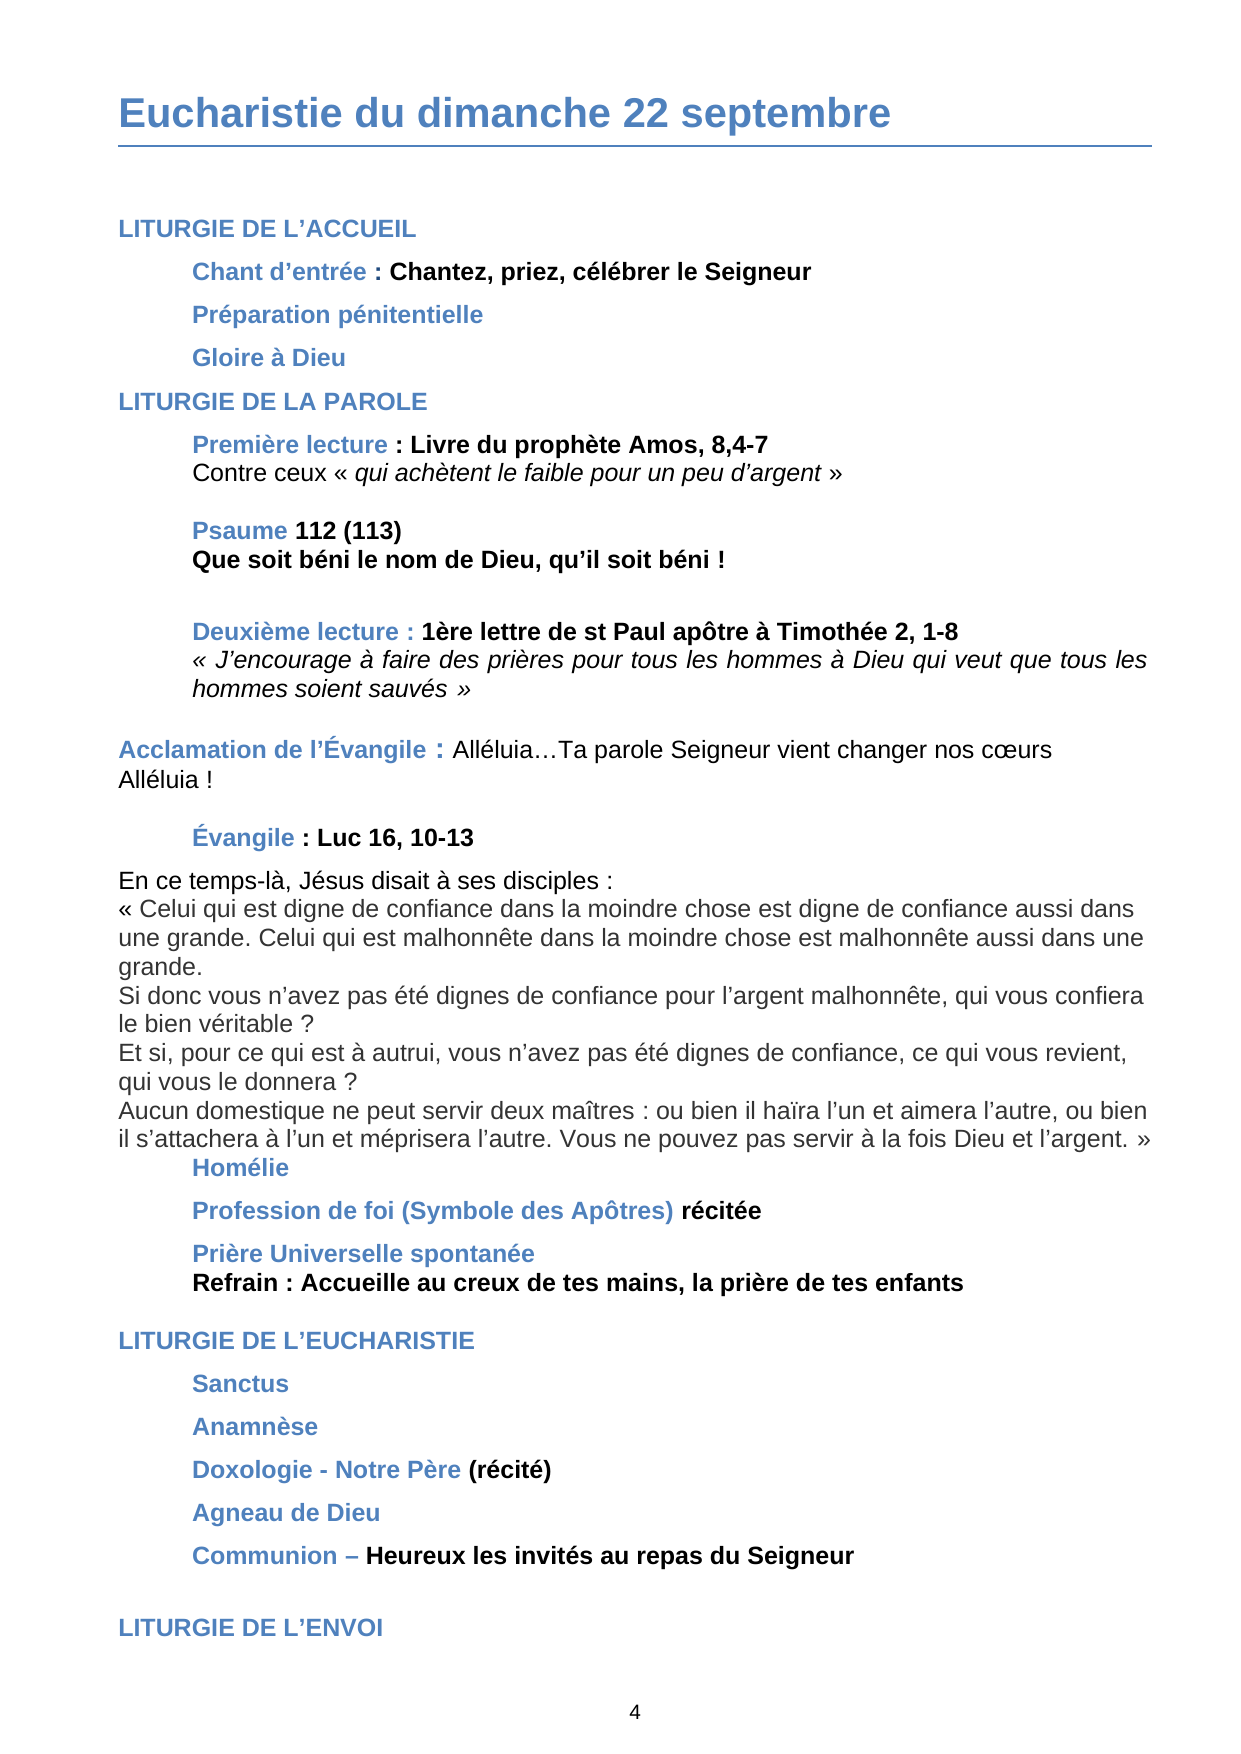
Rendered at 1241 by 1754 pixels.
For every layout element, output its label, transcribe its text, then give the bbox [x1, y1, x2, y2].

text Anamnèse [118, 1412, 1152, 1441]
text En ce temps-là, Jésus disait à ses disciples : [118, 866, 1152, 894]
text Si donc vous n’avez pas été dignes de confiance pour l’argent malhonnête, qui vous confiera le bien véritable ? [118, 981, 1152, 1038]
subtitle Première lecture : Livre du prophète Amos, 8,4-7 [192, 430, 1152, 458]
text Aucun domestique ne peut servir deux maîtres : ou bien il haïra l’un et aimera l’autre, ou bien il s’attachera à l’un et méprisera l’autre. Vous ne pouvez pas servir à la fois Dieu et l’argent. » [118, 1096, 1152, 1153]
title Eucharistie du dimanche 22 septembre [118, 89, 1152, 145]
text Agneau de Dieu [118, 1498, 1152, 1527]
text « Celui qui est digne de confiance dans la moindre chose est digne de confiance aussi dans une grande. Celui qui est malhonnête dans la moindre chose est malhonnête aussi dans une grande. [118, 894, 1152, 981]
text Évangile : Luc 16, 10-13 [192, 823, 1152, 851]
text Doxologie - Notre Père (récité) [192, 1455, 1152, 1484]
text Prière Universelle spontanée [192, 1239, 1152, 1268]
text Gloire à Dieu [192, 343, 1152, 372]
text LITURGIE DE LA PAROLE [118, 387, 1152, 415]
text « J’encourage à faire des prières pour tous les hommes à Dieu qui veut que tous les hommes soient sauvés » [192, 645, 1152, 703]
text Profession de foi (Symbole des Apôtres) récitée [192, 1196, 1152, 1225]
text Sanctus [192, 1369, 1152, 1398]
text Communion – Heureux les invités au repas du Seigneur [118, 1541, 1152, 1570]
text Refrain : Accueille au creux de tes mains, la prière de tes enfants [192, 1268, 1152, 1297]
text Deuxième lecture : 1ère lettre de st Paul apôtre à Timothée 2, 1-8 [192, 617, 1152, 645]
text Préparation pénitentielle [192, 300, 1152, 329]
text Que soit béni le nom de Dieu, qu’il soit béni ! [192, 545, 1152, 573]
text Acclamation de l’Évangile : Alléluia…Ta parole Seigneur vient changer nos cœurs Alléluia ! [118, 732, 1152, 794]
text LITURGIE DE L’ACCUEIL [118, 214, 1152, 243]
text Psaume 112 (113) [118, 516, 1152, 545]
text Homélie [192, 1153, 1152, 1182]
text LITURGIE DE L’EUCHARISTIE [118, 1326, 1152, 1354]
text Chant d’entrée : Chantez, priez, célébrer le Seigneur [192, 257, 1152, 286]
text Et si, pour ce qui est à autrui, vous n’avez pas été dignes de confiance, ce qui vous revient, qui vous le donnera ? [118, 1038, 1152, 1096]
subtitle Contre ceux « qui achètent le faible pour un peu d’argent » [192, 458, 1152, 487]
text LITURGIE DE L’ENVOI [118, 1613, 1152, 1642]
